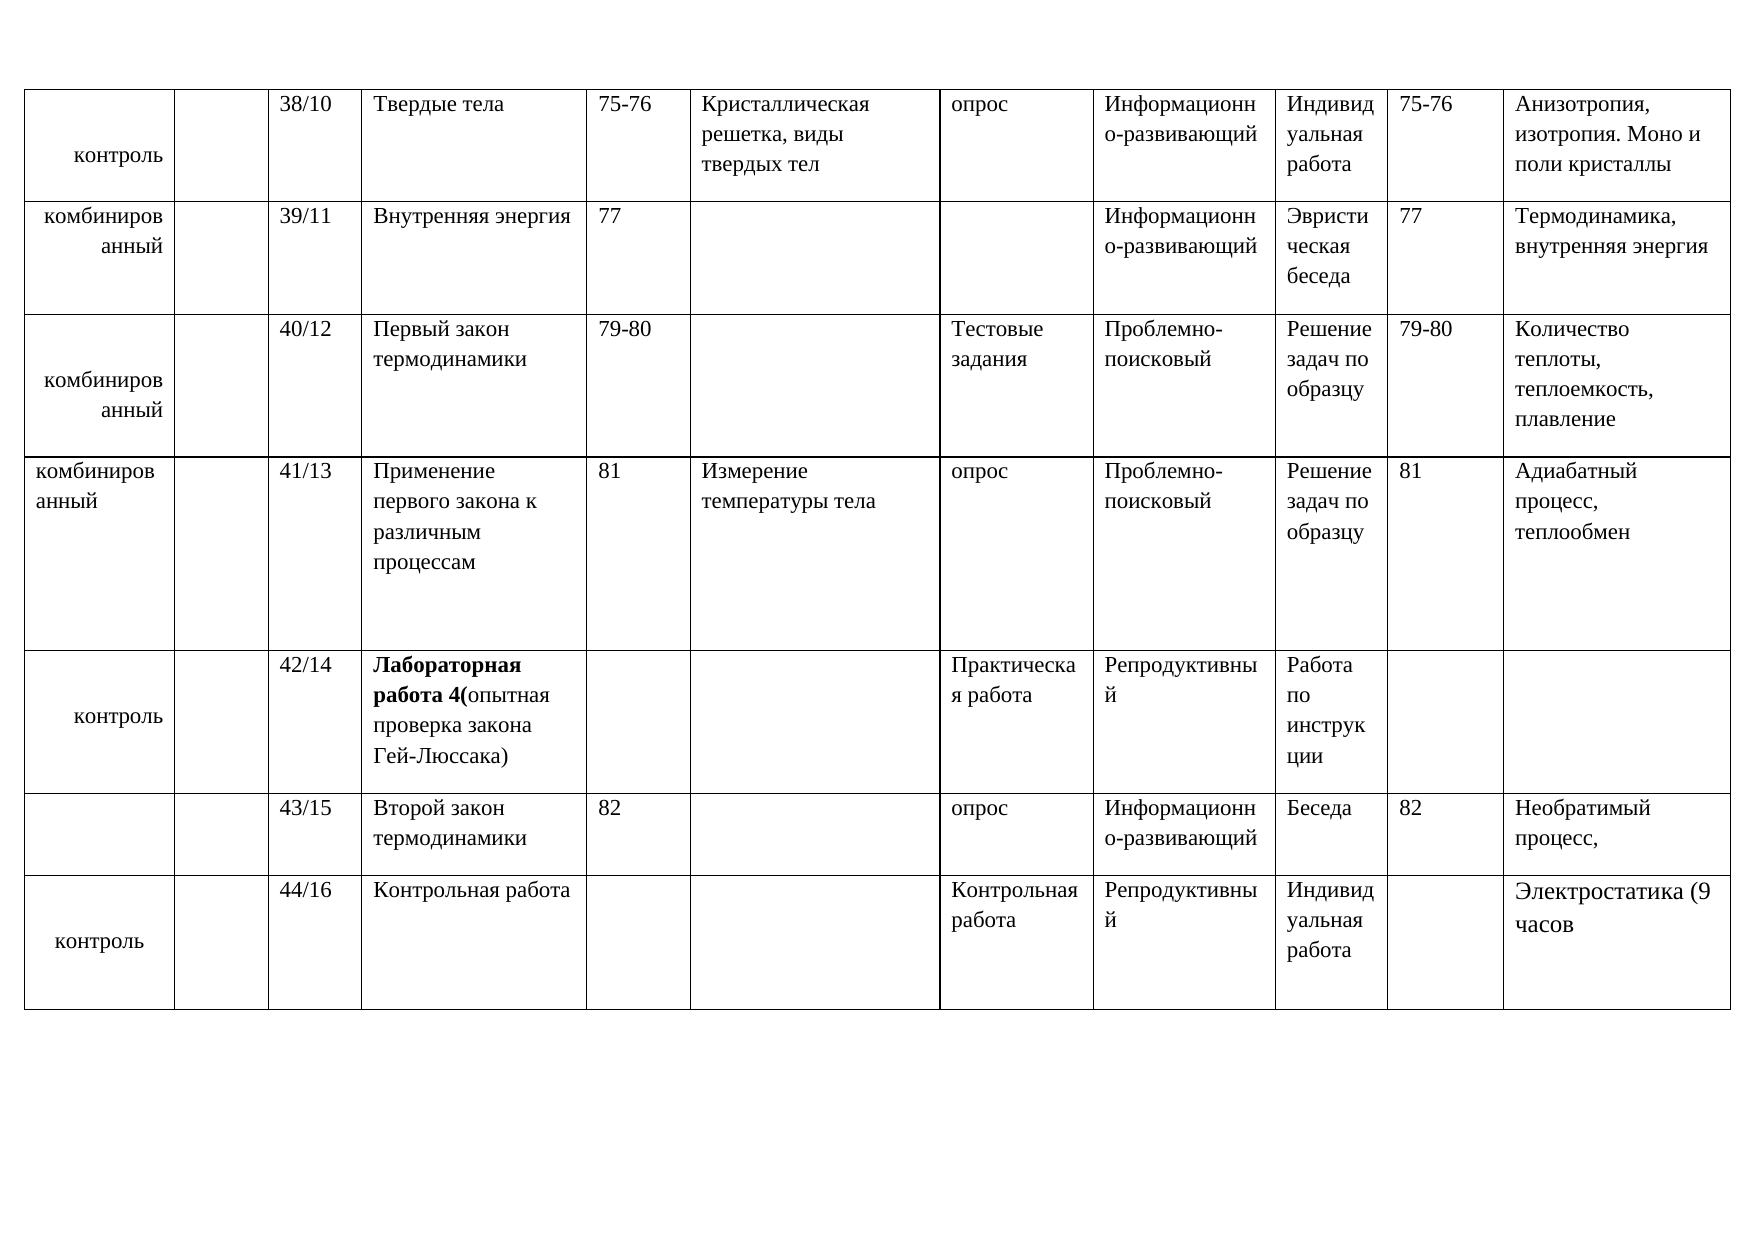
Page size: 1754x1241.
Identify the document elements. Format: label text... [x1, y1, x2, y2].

table_cell [25, 794, 174, 875]
table_cell Твердые тела [362, 90, 586, 201]
table_cell комбинированный [25, 458, 174, 650]
table_cell Информационно-развивающий [1094, 202, 1275, 314]
table_cell [691, 651, 939, 793]
table_cell Применение первого закона к различным процессам [362, 458, 586, 650]
table_cell 75-76 [587, 90, 690, 201]
table_cell Анизотропия, изотропия. Моно и поли кристаллы [1504, 90, 1730, 201]
table_cell Работа по инструкции [1276, 651, 1387, 793]
table_cell Индивидуальная работа [1276, 90, 1387, 201]
table_cell 77 [587, 202, 690, 314]
table_cell Решение задач по образцу [1276, 315, 1387, 456]
table_cell [1388, 651, 1503, 793]
table_cell [175, 876, 268, 1008]
table_cell Адиабатный процесс, теплообмен [1504, 458, 1730, 650]
table_cell опрос [941, 90, 1093, 201]
table_cell Проблемно-поисковый [1094, 315, 1275, 456]
table_cell [691, 315, 939, 456]
table_cell Лабораторная работа 4(опытная проверка закона Гей-Люссака) [362, 651, 586, 793]
table_cell Проблемно-поисковый [1094, 458, 1275, 650]
table_cell 81 [1388, 458, 1503, 650]
table_cell Информационно-развивающий [1094, 90, 1275, 201]
table_cell 42/14 [269, 651, 361, 793]
table_cell Термодинамика, внутренняя энергия [1504, 202, 1730, 314]
table_cell контроль [25, 90, 174, 201]
table_cell 77 [1388, 202, 1503, 314]
table_cell [941, 202, 1093, 314]
table_cell Тестовые задания [941, 315, 1093, 456]
table_cell Индивидуальная работа [1276, 876, 1387, 1008]
table_cell Второй закон термодинамики [362, 794, 586, 875]
table_cell [691, 794, 939, 875]
table_cell Измерение температуры тела [691, 458, 939, 650]
table_cell Решение задач по образцу [1276, 458, 1387, 650]
table_cell 43/15 [269, 794, 361, 875]
table_cell [1504, 651, 1730, 793]
table_cell [175, 315, 268, 456]
table_cell 82 [587, 794, 690, 875]
table_cell [175, 794, 268, 875]
table_cell комбинированный [25, 315, 174, 456]
table_cell 75-76 [1388, 90, 1503, 201]
table_cell [691, 876, 939, 1008]
table_cell Эвристическая беседа [1276, 202, 1387, 314]
table_cell Количество теплоты, теплоемкость, плавление [1504, 315, 1730, 456]
table_cell опрос [941, 458, 1093, 650]
table_cell Информационно-развивающий [1094, 794, 1275, 875]
table_cell 39/11 [269, 202, 361, 314]
table_cell [175, 202, 268, 314]
table_cell 40/12 [269, 315, 361, 456]
table_cell [587, 651, 690, 793]
table_cell Необратимый процесс, [1504, 794, 1730, 875]
table_cell контроль [25, 876, 174, 1008]
table_cell [175, 458, 268, 650]
table_cell Практическая работа [941, 651, 1093, 793]
table_cell 41/13 [269, 458, 361, 650]
table_cell Контрольная работа [941, 876, 1093, 1008]
table_cell Репродуктивный [1094, 651, 1275, 793]
table_cell 79-80 [1388, 315, 1503, 456]
table_cell Кристаллическая решетка, виды твердых тел [691, 90, 939, 201]
table_cell 44/16 [269, 876, 361, 1008]
table_cell 38/10 [269, 90, 361, 201]
table_cell 81 [587, 458, 690, 650]
table_cell [587, 876, 690, 1008]
table_cell Внутренняя энергия [362, 202, 586, 314]
table_cell Беседа [1276, 794, 1387, 875]
table_cell Контрольная работа [362, 876, 586, 1008]
table_cell [1388, 876, 1503, 1008]
table_cell [691, 202, 939, 314]
table_cell контроль [25, 651, 174, 793]
table_cell опрос [941, 794, 1093, 875]
table_cell 79-80 [587, 315, 690, 456]
table_cell комбинированный [25, 202, 174, 314]
table_cell Электростатика (9 часов [1504, 876, 1730, 1008]
table_cell [175, 90, 268, 201]
table_cell 82 [1388, 794, 1503, 875]
table_cell Репродуктивный [1094, 876, 1275, 1008]
table_cell Первый закон термодинамики [362, 315, 586, 456]
table_cell [175, 651, 268, 793]
